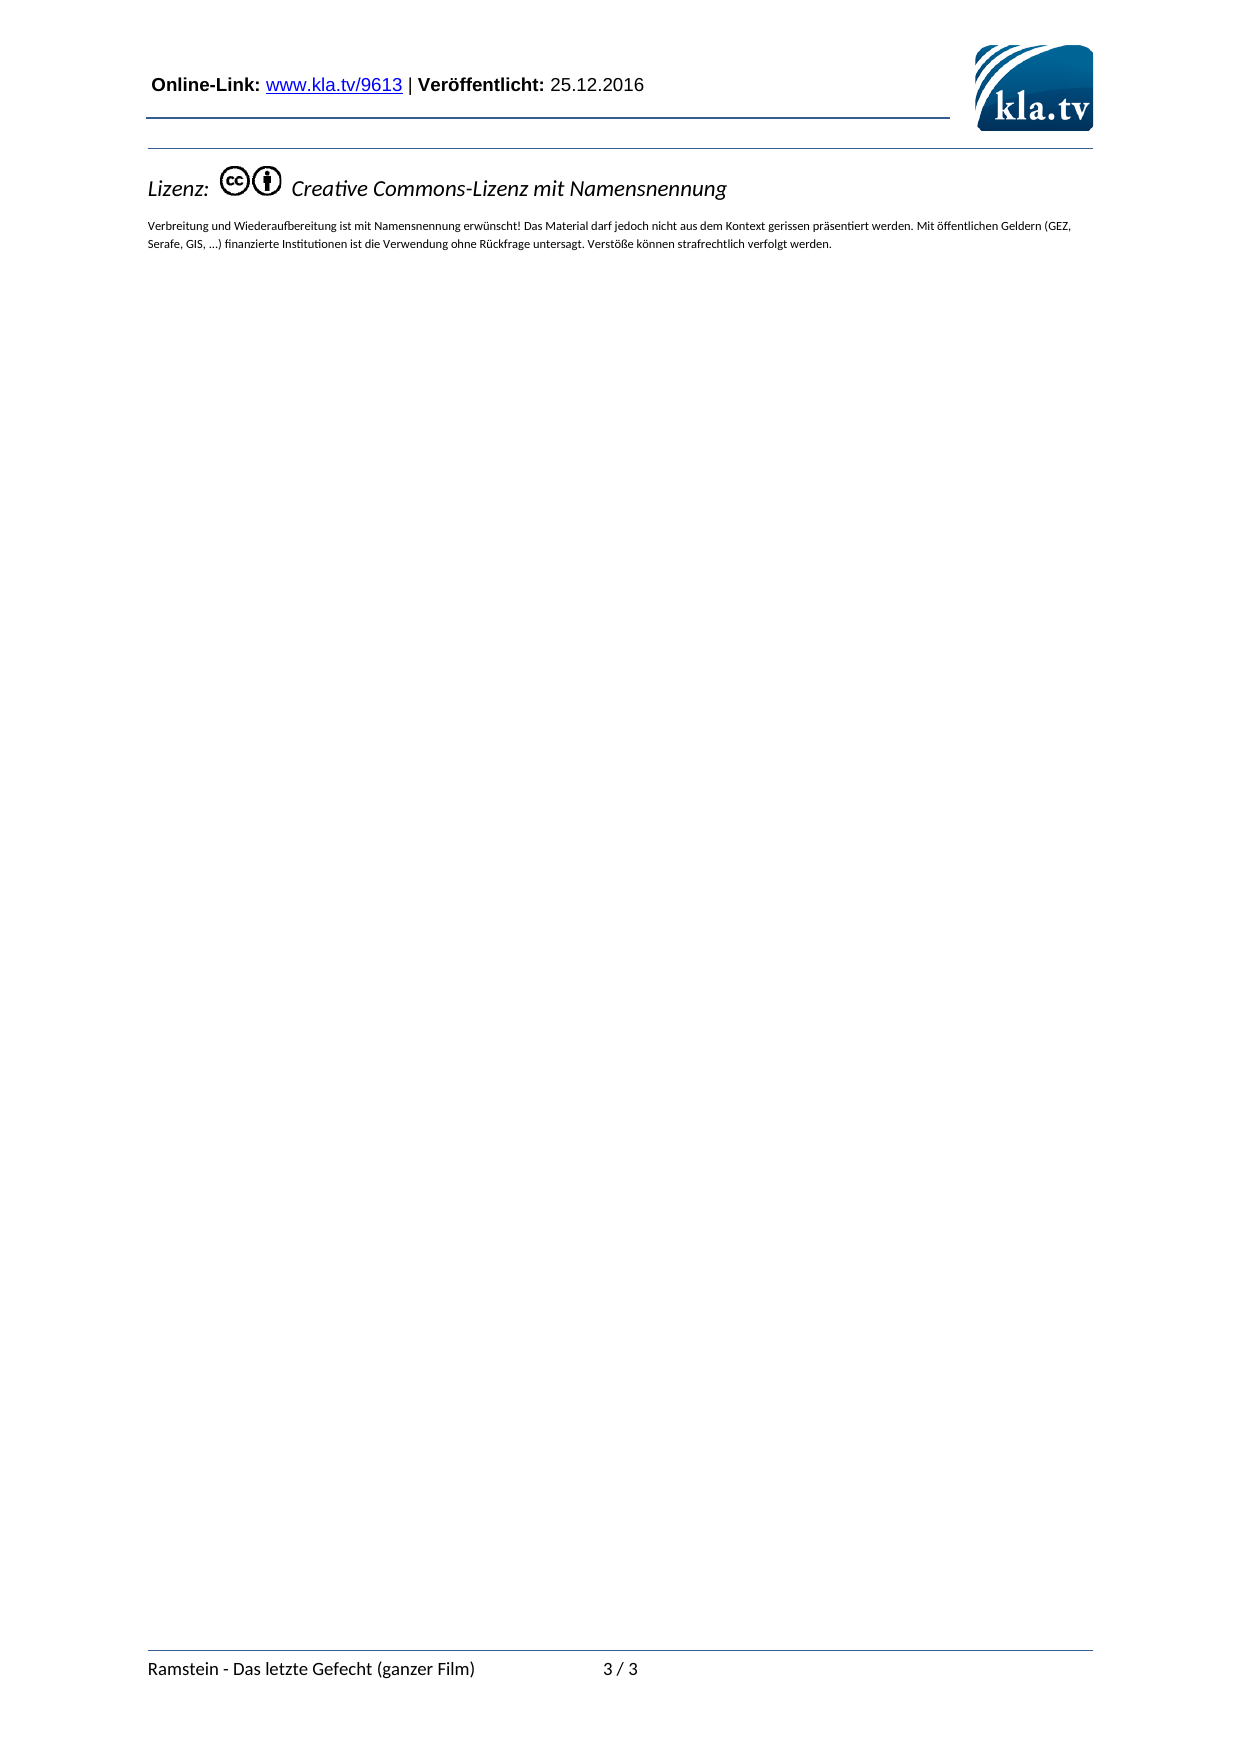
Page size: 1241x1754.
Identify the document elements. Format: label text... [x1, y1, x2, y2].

text Lizenz: Creative Commons-Lizenz mit Namensnennung [148, 149, 1093, 202]
text Verbreitung und Wiederaufbereitung ist mit Namensnennung erwünscht! Das Material darf jedoch nicht aus dem Kontext gerissen präsentiert werden. Mit öffentlichen Geldern (GEZ, Serafe, GIS, ...) finanzierte Institutionen ist die Verwendung ohne Rückfrage untersagt. Verstöße können strafrechtlich verfolgt werden. [148, 218, 1093, 251]
